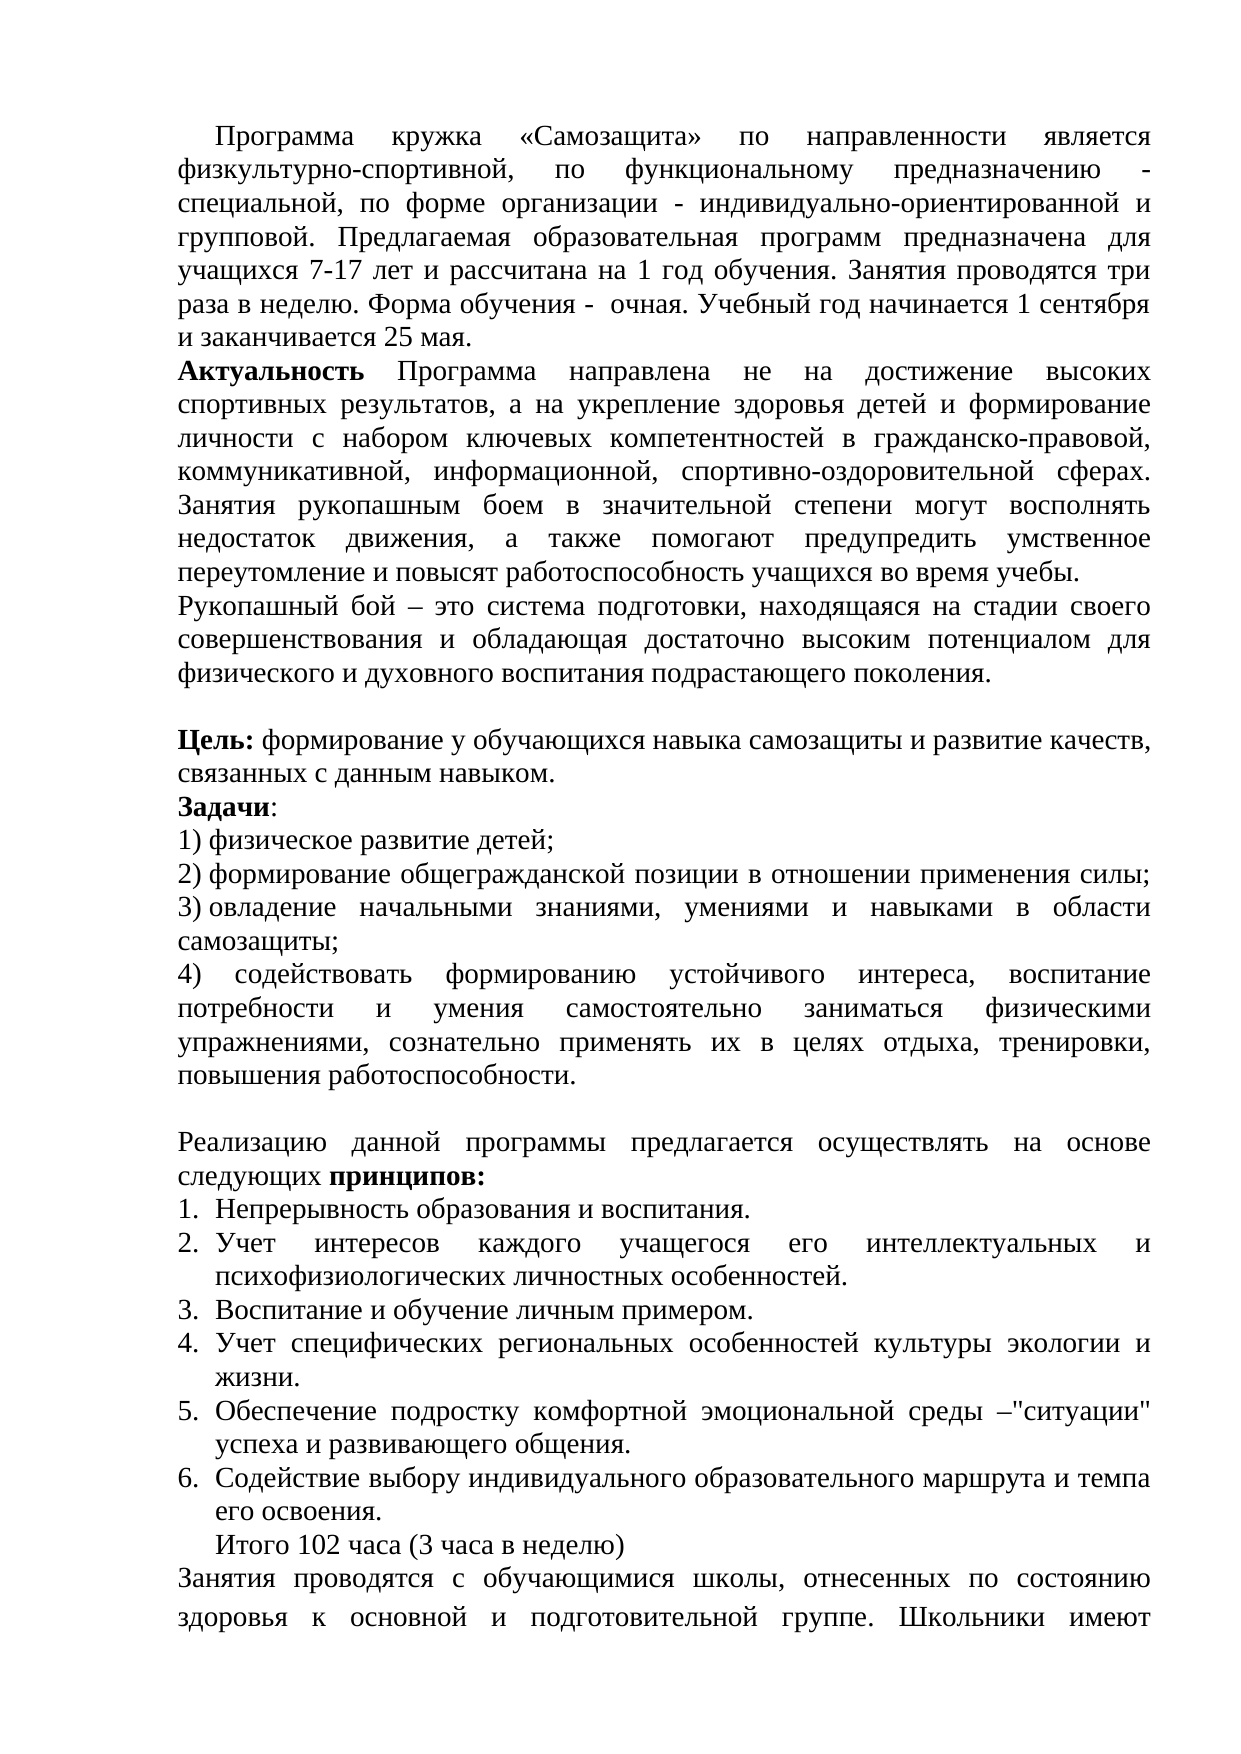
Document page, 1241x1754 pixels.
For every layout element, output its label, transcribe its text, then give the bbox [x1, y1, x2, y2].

text 2) формирование общегражданской позиции в отношении применения силы; 3) овладение начальными знаниями, умениями и навыками в области самозащиты; [177, 856, 1152, 957]
text 4) содействовать формированию устойчивого интереса, воспитание потребности и умения самостоятельно заниматься физическими упражнениями, сознательно применять их в целях отдыха, тренировки, повышения работоспособности. [177, 957, 1152, 1091]
list Учет интересов каждого учащегося его интеллектуальных и психофизиологических личностных особенностей. [177, 1225, 1152, 1292]
list Непрерывность образования и воспитания. [177, 1191, 1152, 1225]
text Задачи: [177, 789, 1152, 822]
list Обеспечение подростку комфортной эмоциональной среды –"ситуации" успеха и развивающего общения. [177, 1393, 1152, 1460]
text Реализацию данной программы предлагается осуществлять на основе следующих принципов: [177, 1124, 1152, 1191]
text Цель: формирование у обучающихся навыка самозащиты и развитие качеств, связанных с данным навыком. [177, 722, 1152, 789]
text Актуальность Программа направлена не на достижение высоких спортивных результатов, а на укрепление здоровья детей и формирование личности с набором ключевых компетентностей в гражданско-правовой, коммуникативной, информационной, спортивно-оздоровительной сферах. Занятия рукопашным боем в значительной степени могут восполнять недостаток движения, а также помогают предупредить умственное переутомление и повысят работоспособность учащихся во время учебы. [177, 353, 1152, 588]
text Программа кружка «Самозащита» по направленности является физкультурно-спортивной, по функциональному предназначению - специальной, по форме организации - индивидуально-ориентированной и групповой. Предлагаемая образовательная программ предназначена для учащихся 7-17 лет и рассчитана на 1 год обучения. Занятия проводятся три раза в неделю. Форма обучения - очная. Учебный год начинается 1 сентября и заканчивается 25 мая. [177, 118, 1152, 353]
list Воспитание и обучение личным примером. [177, 1292, 1152, 1326]
list Учет специфических региональных особенностей культуры экологии и жизни. [177, 1326, 1152, 1393]
text Рукопашный бой – это система подготовки, находящаяся на стадии своего совершенствования и обладающая достаточно высоким потенциалом для физического и духовного воспитания подрастающего поколения. [177, 588, 1152, 688]
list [177, 1560, 1152, 1632]
list Содействие выбору индивидуального образовательного маршрута и темпа его освоения. [177, 1460, 1152, 1527]
text 1) физическое развитие детей; [177, 822, 1152, 856]
text Итого 102 часа (3 часа в неделю) [215, 1527, 1152, 1560]
